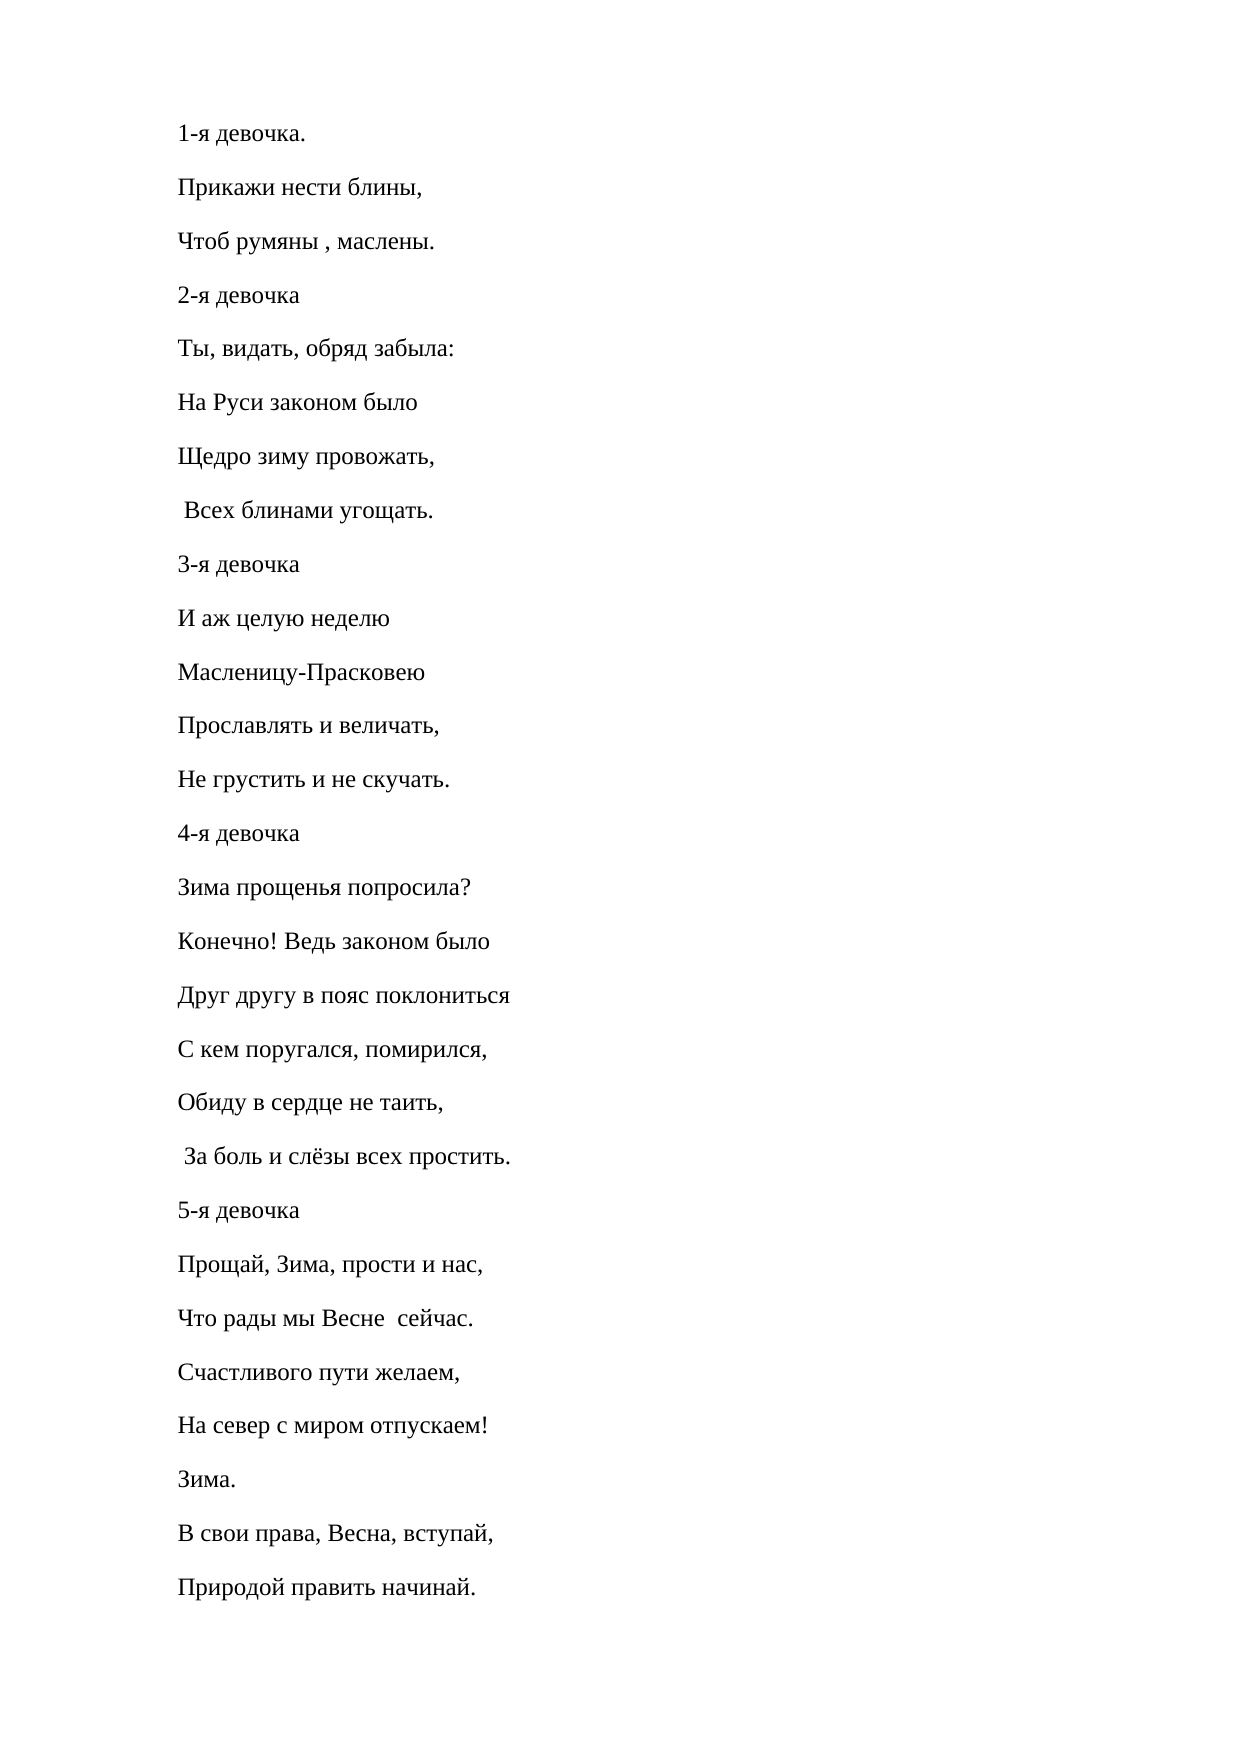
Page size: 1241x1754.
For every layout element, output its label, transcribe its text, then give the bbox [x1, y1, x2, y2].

text За боль и слёзы всех простить. [177, 1141, 1152, 1170]
text И аж целую неделю [177, 603, 1152, 632]
text Зима. [177, 1464, 1152, 1493]
text Прославлять и величать, [177, 711, 1152, 739]
text На север с миром отпускаем! [177, 1411, 1152, 1439]
text Масленицу-Прасковею [177, 657, 1152, 685]
text Что рады мы Весне сейчас. [177, 1303, 1152, 1332]
text Друг другу в пояс поклониться [177, 980, 1152, 1008]
text 5-я девочка [177, 1195, 1152, 1224]
text Обиду в сердце не таить, [177, 1087, 1152, 1116]
text 3-я девочка [177, 549, 1152, 578]
text Всех блинами угощать. [177, 495, 1152, 524]
text Природой править начинай. [177, 1572, 1152, 1601]
text В свои права, Весна, вступай, [177, 1518, 1152, 1547]
text 4-я девочка [177, 818, 1152, 847]
text Не грустить и не скучать. [177, 764, 1152, 793]
text 2-я девочка [177, 280, 1152, 308]
text Зима прощенья попросила? [177, 872, 1152, 901]
text Конечно! Ведь законом было [177, 926, 1152, 955]
text Счастливого пути желаем, [177, 1357, 1152, 1386]
text Прикажи нести блины, [177, 172, 1152, 201]
text Ты, видать, обряд забыла: [177, 333, 1152, 362]
text Прощай, Зима, прости и нас, [177, 1249, 1152, 1278]
text 1-я девочка. [177, 118, 1152, 147]
text На Руси законом было [177, 387, 1152, 416]
text Щедро зиму провожать, [177, 441, 1152, 470]
text Чтоб румяны , маслены. [177, 226, 1152, 254]
text С кем поругался, помирился, [177, 1034, 1152, 1062]
